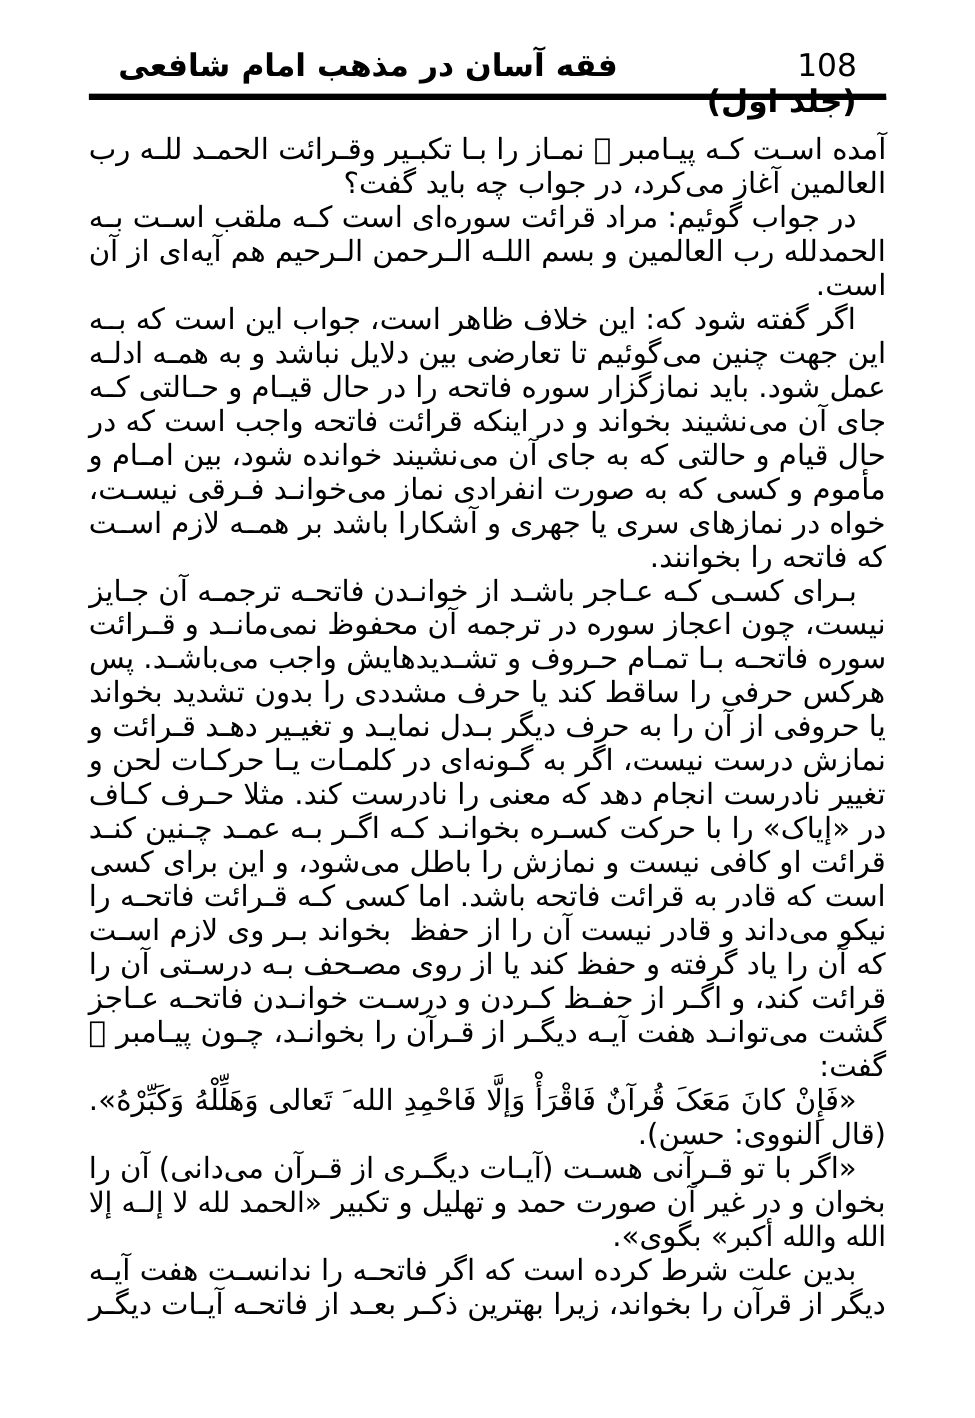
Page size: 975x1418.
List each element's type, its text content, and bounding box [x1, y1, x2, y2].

text «اگر با تو قرآنی هست (آیات دیگری از قرآن می‌دانی) آن را بخوان و در غیر آن صورت حمد و تهلیل و تکبیر «الحمد لله لا إله إلا الله والله أکبر» بگوی». [89, 1151, 886, 1253]
text اگر گفته شود که: این خلاف ظاهر است، جواب این است که به این جهت چنین می‌گوئیم تا تعارضی بین دلایل نباشد و به همه ادله عمل شود. باید نمازگزار سوره فاتحه را در حال قیام و حالتی که جای آن می‌نشیند بخواند و در اینکه قرائت فاتحه واجب است که در حال قیام و حالتی که به جای آن می‌نشیند خوانده شود، بین امام و مأموم و کسی که به صورت انفرادی نماز می‌خواند فرقی نیست، خواه در نمازهای سری یا جهری و آشکارا باشد بر همه لازم است که فاتحه را بخوانند. [89, 302, 886, 574]
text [89, 132, 886, 200]
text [89, 1253, 886, 1321]
text «فَإِنْ کانَ مَعَکَ قُرآنٌ فَاقْرَأْ وَإلَّا فَاحْمِدِ الله َ تَعالی وَهَلِّلْهُ وَکَبِّرْهُ». (قال النووی: حسن). [89, 1083, 886, 1151]
text در جواب گوئیم: مراد قرائت سوره‌ای است که ملقب است به الحمدلله رب العالمین و بسم الله الرحمن الرحیم هم آیه‌ای از آن است. [89, 200, 886, 302]
text برای کسی که عاجر باشد از خواندن فاتحه ترجمه آن جایز نیست، چون اعجاز سوره در ترجمه آن محفوظ نمی‌ماند و قرائت سوره فاتحه با تمام حروف و تشدیدهایش واجب می‌باشد. پس هرکس حرفی را ساقط کند یا حرف مشددی را بدون تشدید بخواند یا حروفی از آن را به حرف دیگر بدل نماید و تغییر دهد قرائت و نمازش درست نیست، اگر به گونه‌ای در کلمات یا حرکات لحن و تغییر نادرست انجام دهد که معنی را نادرست کند. مثلا حرف کاف در «إیاک» را با حرکت کسره بخواند که اگر به عمد چنین کند قرائت او کافی نیست و نمازش را باطل می‌شود، و این برای کسی است که قادر به قرائت فاتحه باشد. اما کسی که قرائت فاتحه را نیکو می‌داند و قادر نیست آن را از حفظ بخواند بر وی لازم است که آن را یاد گرفته و حفظ کند یا از روی مصحف به درستی آن را قرائت کند، و اگر از حفظ کردن و درست خواندن فاتحه عاجز گشت می‌تواند هفت آیه دیگر از قرآن را بخواند، چون پیامبر گفت: [89, 574, 886, 1083]
